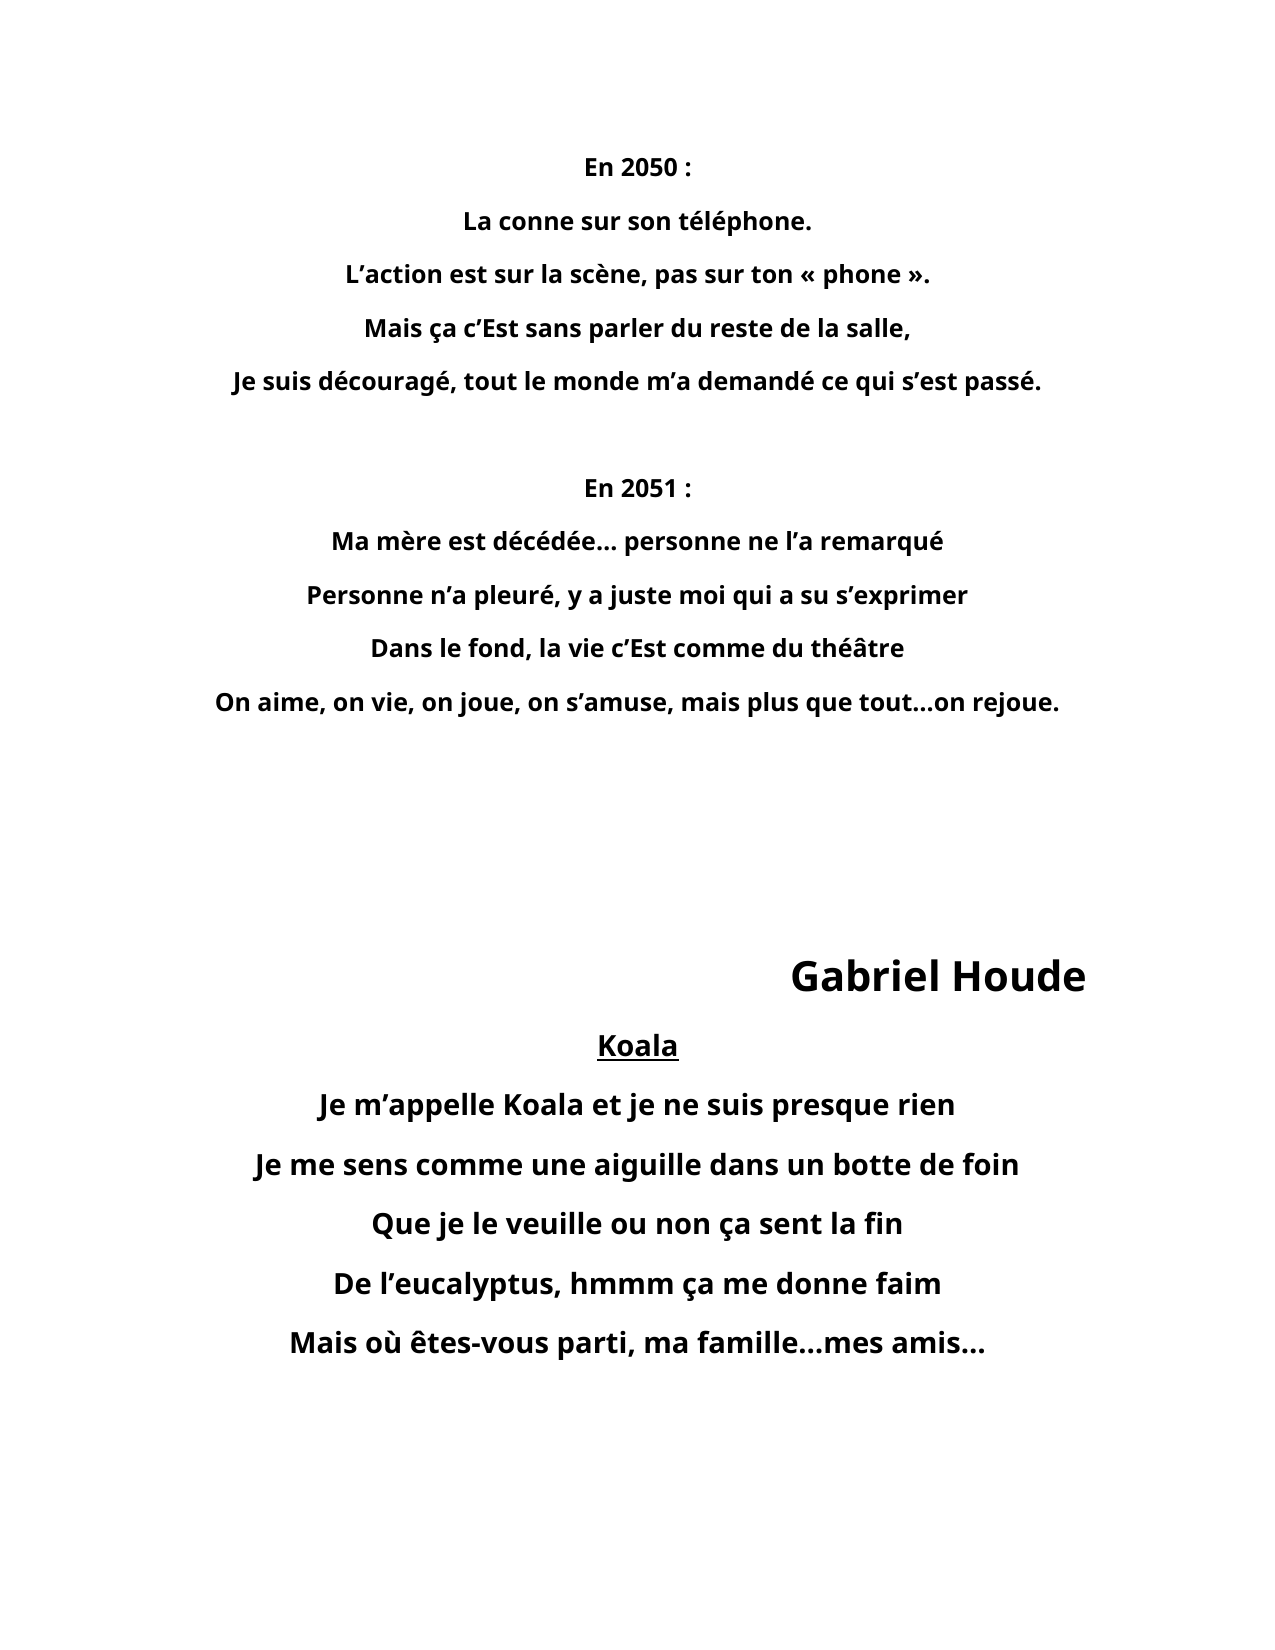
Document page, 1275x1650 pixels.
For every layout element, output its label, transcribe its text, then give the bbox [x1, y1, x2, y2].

text Que je le veuille ou non ça sent la fin [187, 1203, 1087, 1243]
text La conne sur son téléphone. [187, 203, 1087, 237]
text Je suis découragé, tout le monde m’a demandé ce qui s’est passé. [187, 364, 1087, 398]
text Je me sens comme une aiguille dans un botte de foin [187, 1144, 1087, 1184]
text Je m’appelle Koala et je ne suis presque rien [187, 1084, 1087, 1124]
text Personne n’a pleuré, y a juste moi qui a su s’exprimer [187, 577, 1087, 612]
text L’action est sur la scène, pas sur ton « phone ». [187, 257, 1087, 291]
text On aime, on vie, on joue, on s’amuse, mais plus que tout…on rejoue. [187, 684, 1087, 718]
text Gabriel Houde [187, 947, 1087, 1004]
text En 2051 : [187, 471, 1087, 505]
text Ma mère est décédée… personne ne l’a remarqué [187, 524, 1087, 558]
text En 2050 : [187, 150, 1087, 184]
text De l’eucalyptus, hmmm ça me donne faim [187, 1263, 1087, 1303]
text Mais ça c’Est sans parler du reste de la salle, [187, 310, 1087, 344]
text Mais où êtes-vous parti, ma famille…mes amis… [187, 1322, 1087, 1362]
text Koala [187, 1025, 1087, 1065]
text Dans le fond, la vie c’Est comme du théâtre [187, 631, 1087, 665]
